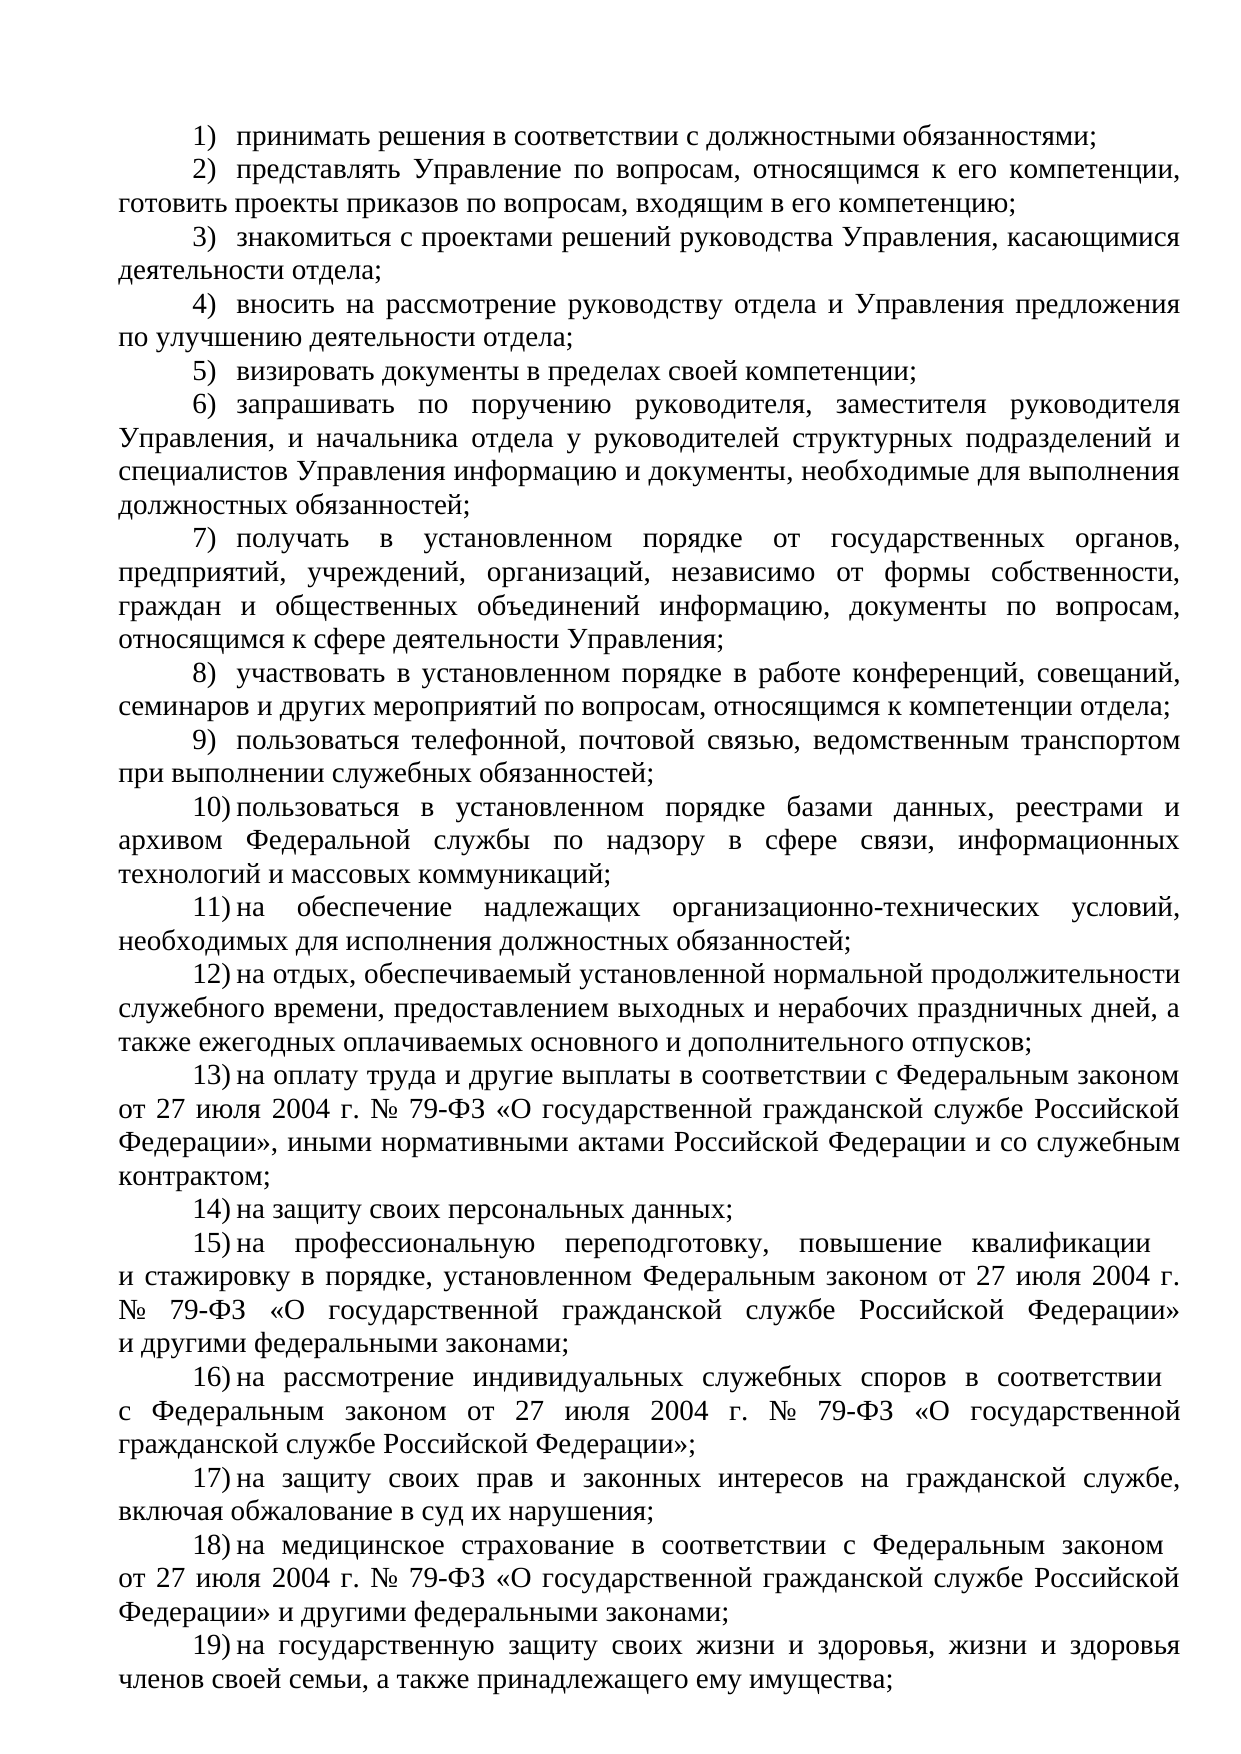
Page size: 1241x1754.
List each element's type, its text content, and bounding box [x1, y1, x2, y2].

list на государственную защиту своих жизни и здоровья, жизни и здоровья членов своей семьи, а также принадлежащего ему имущества; [118, 1627, 1181, 1694]
list участвовать в установленном порядке в работе конференций, совещаний, семинаров и других мероприятий по вопросам, относящимся к компетенции отдела; [118, 655, 1181, 722]
list знакомиться с проектами решений руководства Управления, касающимися деятельности отдела; [118, 219, 1181, 286]
list принимать решения в соответствии с должностными обязанностями; [118, 118, 1181, 152]
list на защиту своих персональных данных; [118, 1191, 1181, 1225]
list получать в установленном порядке от государственных органов, предприятий, учреждений, организаций, независимо от формы собственности, граждан и общественных объединений информацию, документы по вопросам, относящимся к сфере деятельности Управления; [118, 521, 1181, 655]
list представлять Управление по вопросам, относящимся к его компетенции, готовить проекты приказов по вопросам, входящим в его компетенцию; [118, 152, 1181, 219]
list пользоваться в установленном порядке базами данных, реестрами и архивом Федеральной службы по надзору в сфере связи, информационных технологий и массовых коммуникаций; [118, 789, 1181, 889]
list запрашивать по поручению руководителя, заместителя руководителя Управления, и начальника отдела у руководителей структурных подразделений и специалистов Управления информацию и документы, необходимые для выполнения должностных обязанностей; [118, 386, 1181, 521]
list визировать документы в пределах своей компетенции; [118, 353, 1181, 386]
list на оплату труда и другие выплаты в соответствии с Федеральным законом от 27 июля 2004 г. № 79-ФЗ «О государственной гражданской службе Российской Федерации», иными нормативными актами Российской Федерации и со служебным контрактом; [118, 1057, 1181, 1191]
list на рассмотрение индивидуальных служебных споров в соответствии с Федеральным законом от 27 июля 2004 г. № 79-ФЗ «О государственной гражданской службе Российской Федерации»; [118, 1359, 1181, 1460]
list на защиту своих прав и законных интересов на гражданской службе, включая обжалование в суд их нарушения; [118, 1460, 1181, 1527]
list на медицинское страхование в соответствии с Федеральным законом от 27 июля 2004 г. № 79-ФЗ «О государственной гражданской службе Российской Федерации» и другими федеральными законами; [118, 1527, 1181, 1627]
list на обеспечение надлежащих организационно-технических условий, необходимых для исполнения должностных обязанностей; [118, 889, 1181, 957]
list на профессиональную переподготовку, повышение квалификации и стажировку в порядке, установленном Федеральным законом от 27 июля 2004 г. № 79-ФЗ «О государственной гражданской службе Российской Федерации» и другими федеральными законами; [118, 1225, 1181, 1359]
list на отдых, обеспечиваемый установленной нормальной продолжительности служебного времени, предоставлением выходных и нерабочих праздничных дней, а также ежегодных оплачиваемых основного и дополнительного отпусков; [118, 957, 1181, 1057]
list вносить на рассмотрение руководству отдела и Управления предложения по улучшению деятельности отдела; [118, 286, 1181, 353]
list пользоваться телефонной, почтовой связью, ведомственным транспортом при выполнении служебных обязанностей; [118, 722, 1181, 789]
